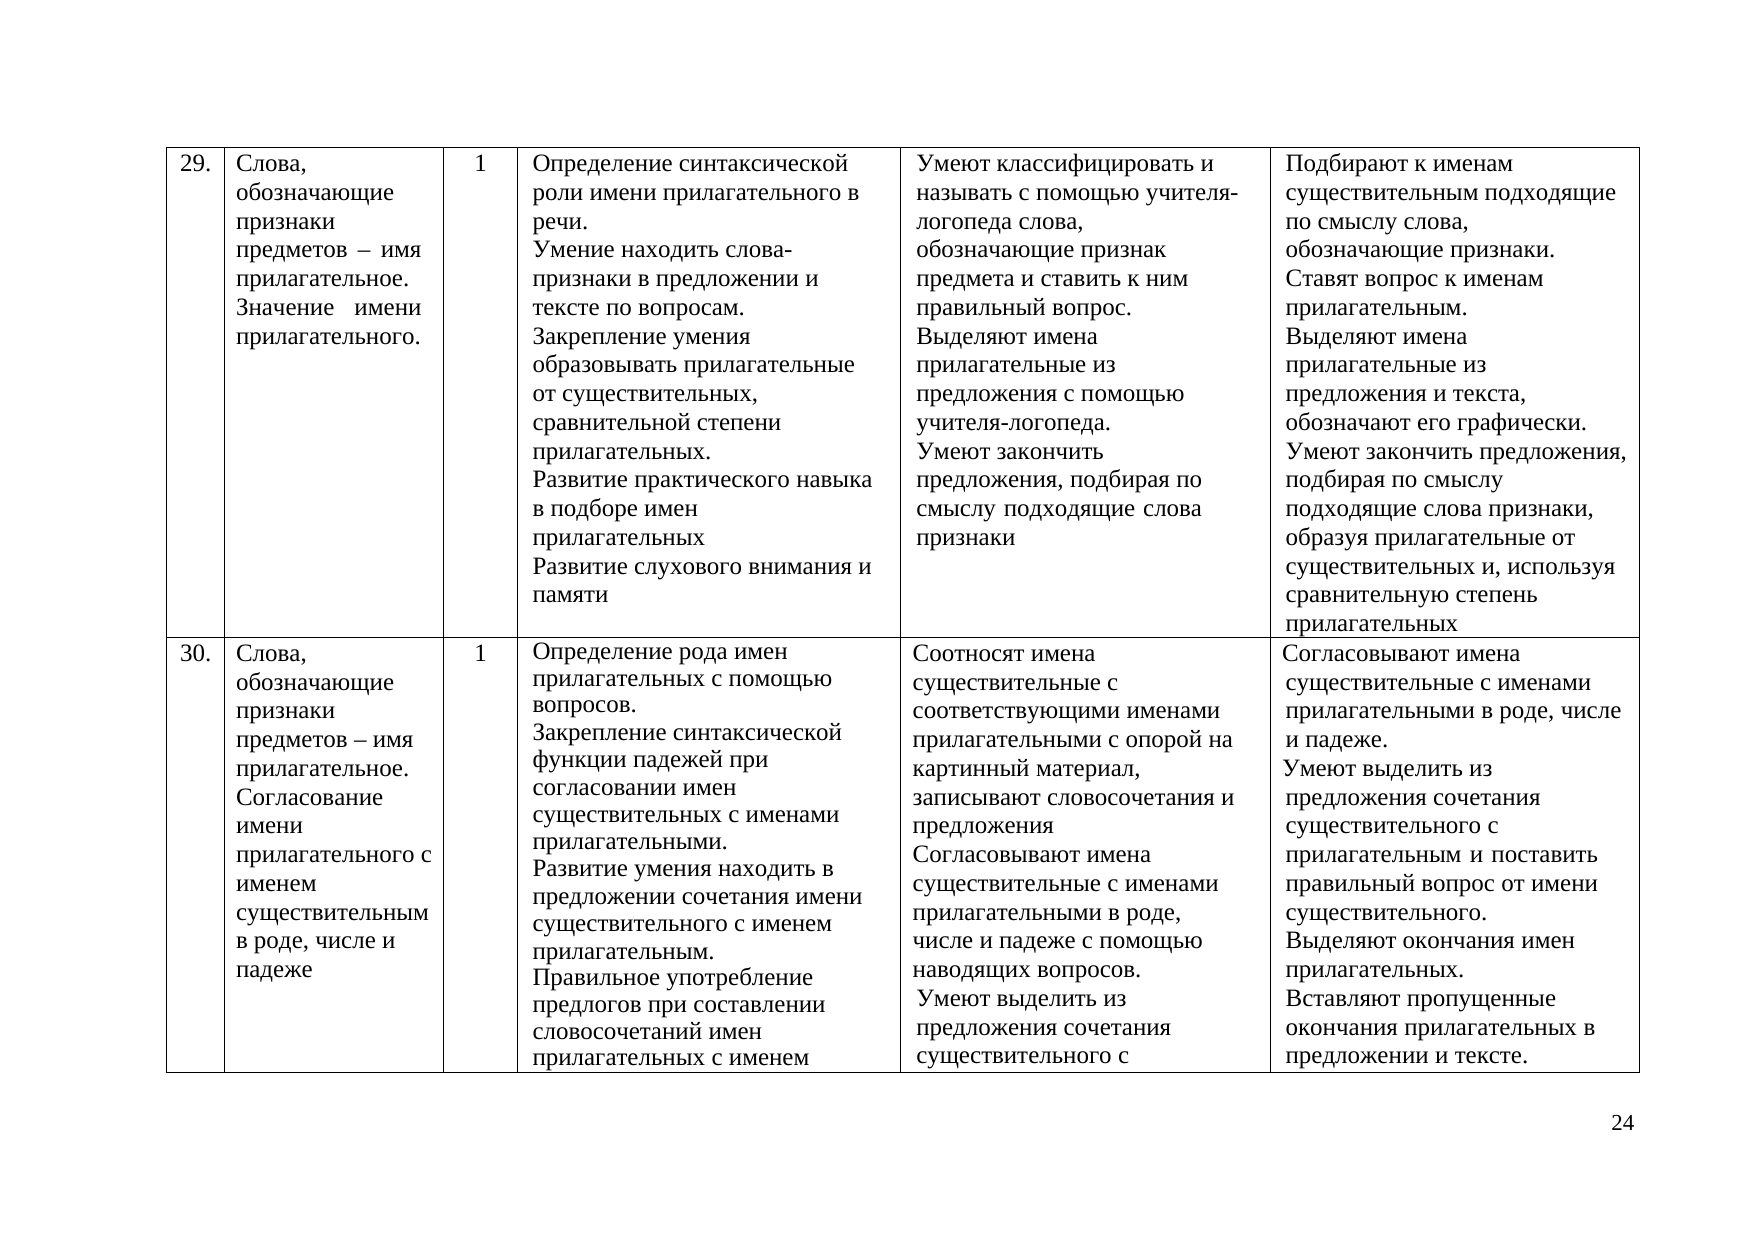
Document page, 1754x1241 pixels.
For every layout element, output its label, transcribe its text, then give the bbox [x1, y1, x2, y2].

table_header Определение синтаксической роли имени прилагательного в речи. Умение находить слова- признаки в предложении и тексте по вопросам. Закрепление умения образовывать прилагательные от существительных, сравнительной степени прилагательных. Развитие практического навыка в подборе имен прилагательных Развитие слухового внимания и памяти [518, 148, 900, 637]
table_header Слова, обозначающие признаки предметов – имя прилагательное. Значение имени прилагательного. [225, 148, 443, 637]
table_cell 30. [167, 638, 224, 1072]
table_header Умеют классифицировать и называть с помощью учителя- логопеда слова, обозначающие признак предмета и ставить к ним правильный вопрос. Выделяют имена прилагательные из предложения с помощью учителя-логопеда. Умеют закончить предложения, подбирая по смыслу подходящие слова признаки [901, 148, 1270, 637]
table_cell 1 [444, 638, 517, 1072]
table_header 1 [444, 148, 517, 637]
table_cell Определение рода имен прилагательных с помощью вопросов. Закрепление синтаксической функции падежей при согласовании имен существительных с именами прилагательными. Развитие умения находить в предложении сочетания имени существительного с именем прилагательным. Правильное употребление предлогов при составлении словосочетаний имен прилагательных с именем [518, 638, 900, 1072]
table_header Подбирают к именам существительным подходящие по смыслу слова, обозначающие признаки. Ставят вопрос к именам прилагательным. Выделяют имена прилагательные из предложения и текста, обозначают его графически. Умеют закончить предложения, подбирая по смыслу подходящие слова признаки, образуя прилагательные от существительных и, используя сравнительную степень прилагательных [1271, 148, 1639, 637]
table_cell Соотносят имена существительные с соответствующими именами прилагательными с опорой на картинный материал, записывают словосочетания и предложения Согласовывают имена существительные с именами прилагательными в роде, числе и падеже с помощью наводящих вопросов. Умеют выделить из предложения сочетания существительного с [901, 638, 1270, 1072]
table_cell Слова, обозначающие признаки предметов – имя прилагательное. Согласование имени прилагательного с именем существительным в роде, числе и падеже [225, 638, 443, 1072]
table_header 29. [167, 148, 224, 637]
table_cell Согласовывают имена существительные с именами прилагательными в роде, числе и падеже. Умеют выделить из предложения сочетания существительного с прилагательным и поставить правильный вопрос от имени существительного. Выделяют окончания имен прилагательных. Вставляют пропущенные окончания прилагательных в предложении и тексте. [1271, 638, 1639, 1072]
